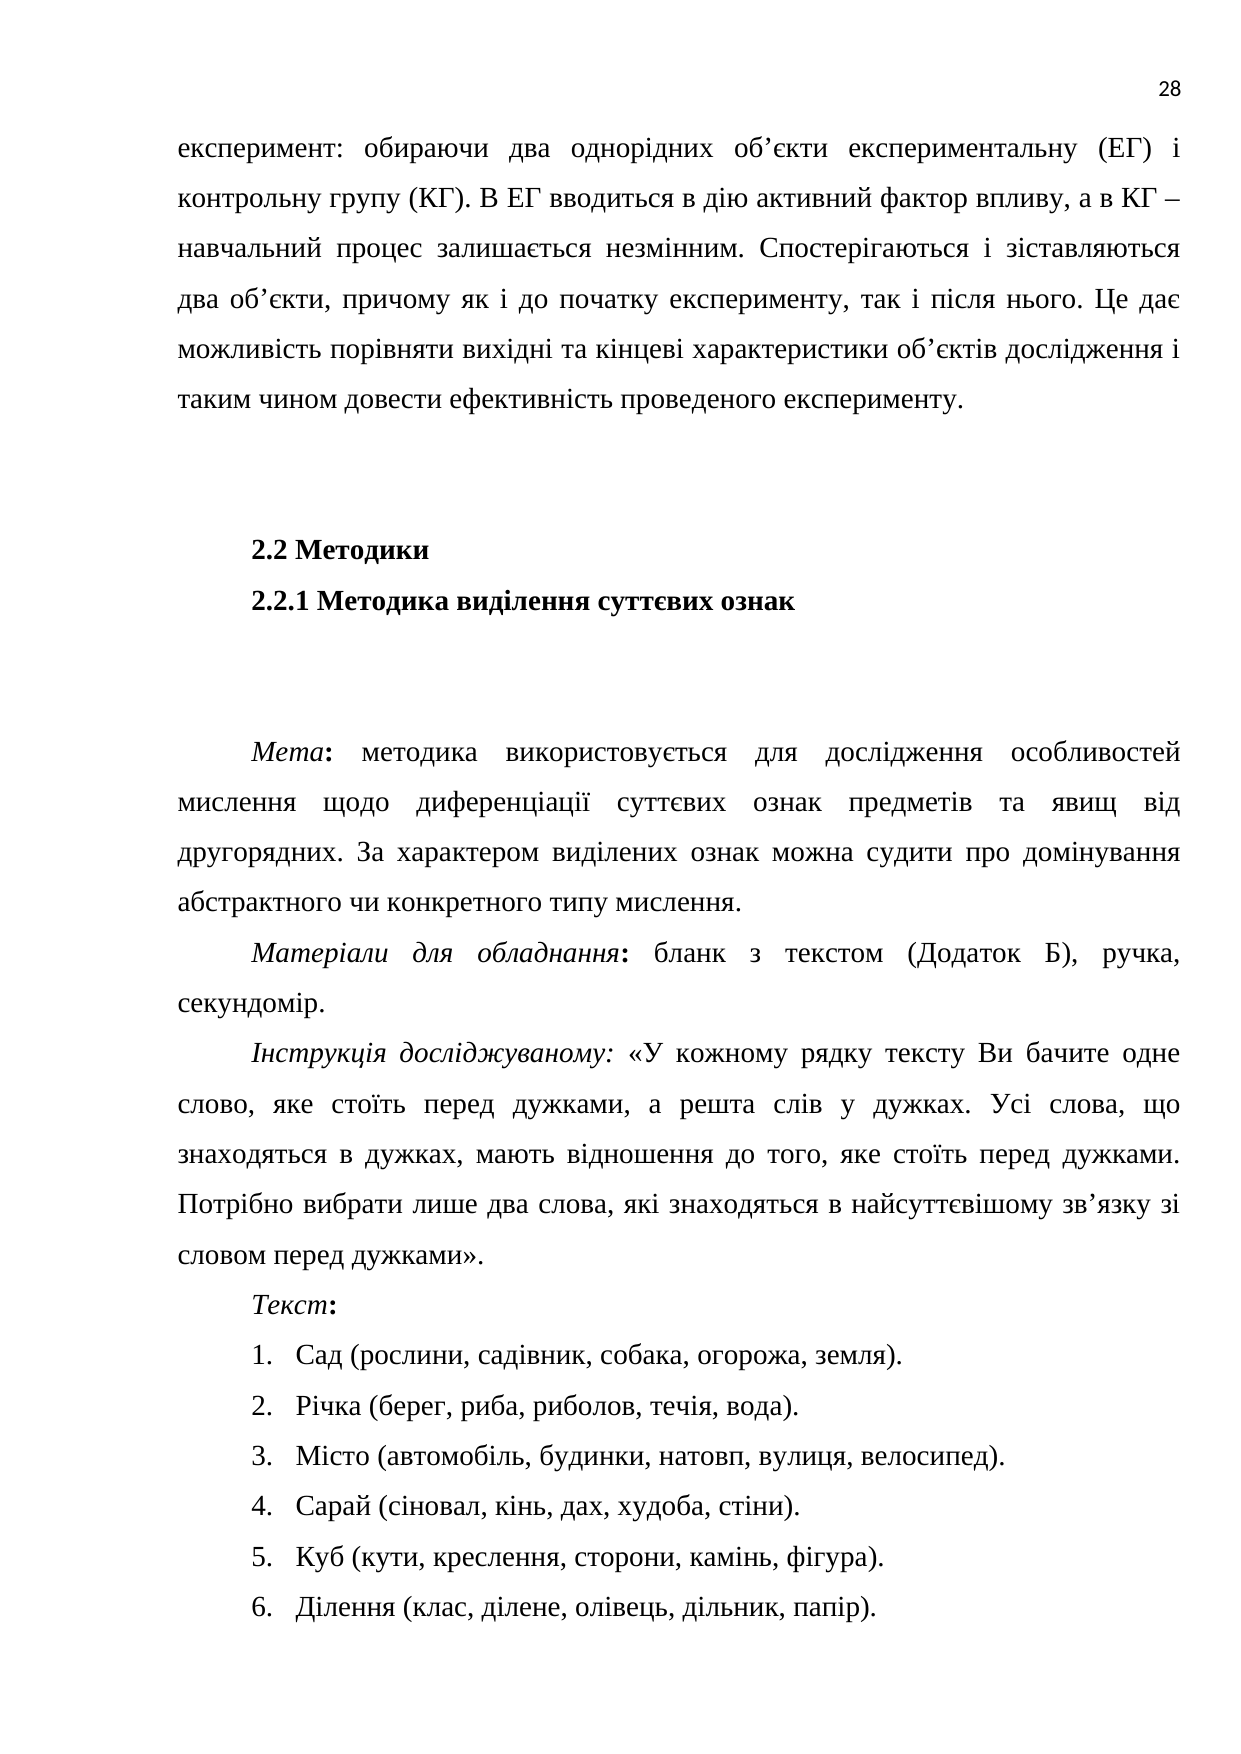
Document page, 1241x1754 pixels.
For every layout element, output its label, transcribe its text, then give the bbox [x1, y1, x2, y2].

text Текст: [177, 1287, 1181, 1321]
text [177, 130, 1181, 415]
text Мета: методика використовується для дослідження особливостей мислення щодо диференціації суттєвих ознак предметів та явищ від другорядних. За характером виділених ознак можна судити про домінування абстрактного чи конкретного типу мислення. [177, 734, 1181, 918]
text Інструкція досліджуваному: «У кожному рядку тексту Ви бачите одне слово, яке стоїть перед дужками, а решта слів у дужках. Усі слова, що знаходяться в дужках, мають відношення до того, яке стоїть перед дужками. Потрібно вибрати лише два слова, які знаходяться в найсуттєвішому зв’язку зі словом перед дужками». [177, 1036, 1181, 1270]
text 2.2 Методики [177, 532, 1181, 566]
list Куб (кути, креслення, сторони, камінь, фігура). [177, 1539, 1181, 1572]
text 2.2.1 Методика виділення суттєвих ознак [177, 583, 1181, 616]
list Сарай (сіновал, кінь, дах, худоба, стіни). [177, 1488, 1181, 1522]
list Місто (автомобіль, будинки, натовп, вулиця, велосипед). [177, 1438, 1181, 1472]
list Сад (рослини, садівник, собака, огорожа, земля). [177, 1337, 1181, 1371]
text Матеріали для обладнання: бланк з текстом (Додаток Б), ручка, секундомір. [177, 935, 1181, 1019]
list Річка (берег, риба, риболов, течія, вода). [177, 1388, 1181, 1421]
list Ділення (клас, ділене, олівець, дільник, папір). [177, 1589, 1181, 1622]
